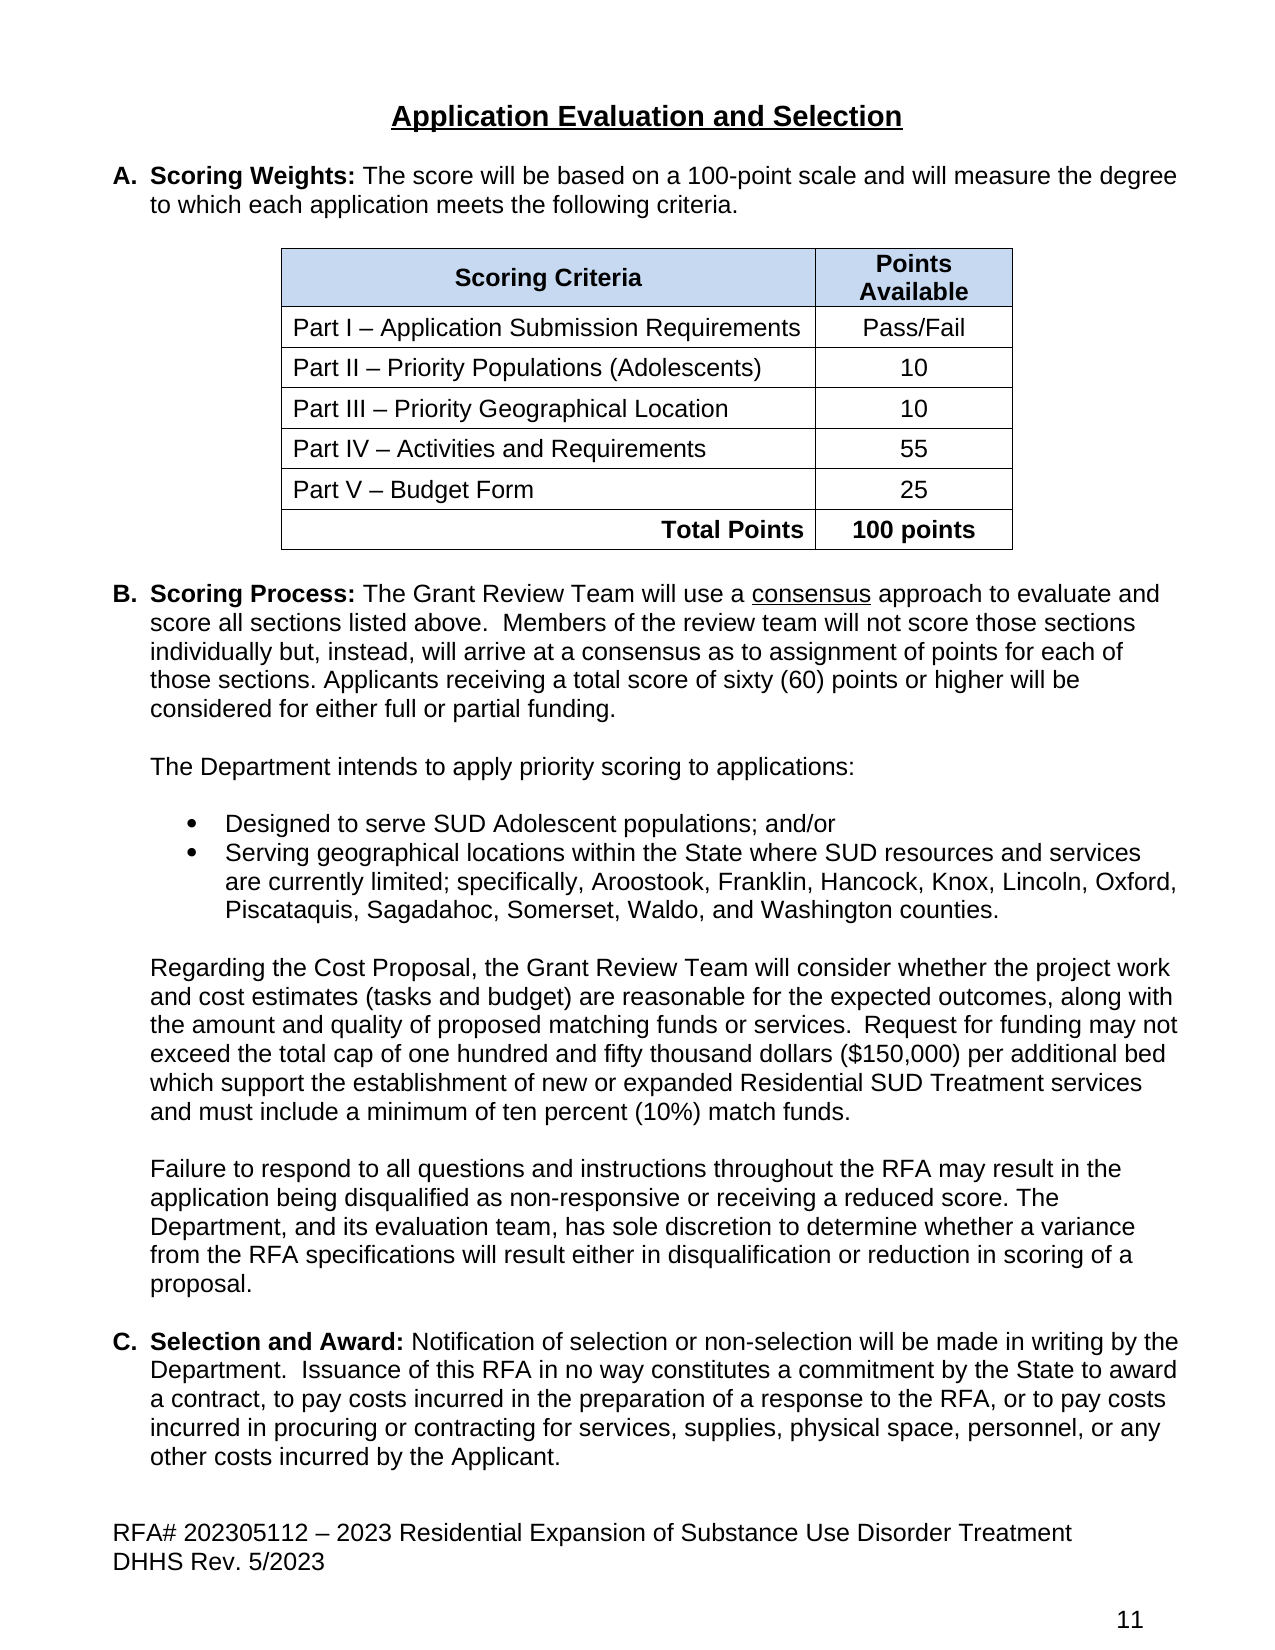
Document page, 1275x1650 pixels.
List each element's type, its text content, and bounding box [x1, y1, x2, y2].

table_cell 10 [816, 348, 1012, 387]
table_cell 10 [816, 388, 1012, 428]
list Scoring Process: The Grant Review Team will use a consensus approach to evaluate and score all sections listed above. Members of the review team will not score those sections individually but, instead, will arrive at a consensus as to assignment of points for each of those sections. Applicants receiving a total score of sixty (60) points or higher will be considered for either full or partial funding. [112, 579, 1181, 723]
table_cell Total Points [282, 510, 815, 549]
table_cell Part II – Priority Populations (Adolescents) [282, 348, 815, 387]
table_cell 100 points [816, 510, 1012, 549]
table_cell Part III – Priority Geographical Location [282, 388, 815, 428]
list Selection and Award: Notification of selection or non-selection will be made in writing by the Department. Issuance of this RFA in no way constitutes a commitment by the State to award a contract, to pay costs incurred in the preparation of a response to the RFA, or to pay costs incurred in procuring or contracting for services, supplies, physical space, personnel, or any other costs incurred by the Applicant. [112, 1327, 1181, 1471]
table_cell 55 [816, 429, 1012, 468]
list Scoring Weights: The score will be based on a 100-point scale and will measure the degree to which each application meets the following criteria. [112, 161, 1181, 219]
table_cell Pass/Fail [816, 307, 1012, 347]
table_header Scoring Criteria [282, 249, 815, 306]
text Regarding the Cost Proposal, the Grant Review Team will consider whether the project work and cost estimates (tasks and budget) are reasonable for the expected outcomes, along with the amount and quality of proposed matching funds or services. Request for funding may not exceed the total cap of one hundred and fifty thousand dollars ($150,000) per additional bed which support the establishment of new or expanded Residential SUD Treatment services and must include a minimum of ten percent (10%) match funds. [150, 953, 1181, 1126]
list Designed to serve SUD Adolescent populations; and/or [187, 809, 1181, 838]
table_cell Part IV – Activities and Requirements [282, 429, 815, 468]
table_cell Part I – Application Submission Requirements [282, 307, 815, 347]
text Failure to respond to all questions and instructions throughout the RFA may result in the application being disqualified as non-responsive or receiving a reduced score. The Department, and its evaluation team, has sole discretion to determine whether a variance from the RFA specifications will result either in disqualification or reduction in scoring of a proposal. [150, 1154, 1181, 1298]
table_cell 25 [816, 469, 1012, 509]
text The Department intends to apply priority scoring to applications: [150, 752, 1181, 780]
table_header Points Available [816, 249, 1012, 306]
table_cell Part V – Budget Form [282, 469, 815, 509]
text Application Evaluation and Selection [112, 99, 1181, 133]
list Serving geographical locations within the State where SUD resources and services are currently limited; specifically, Aroostook, Franklin, Hancock, Knox, Lincoln, Oxford, Piscataquis, Sagadahoc, Somerset, Waldo, and Washington counties. [187, 838, 1181, 924]
